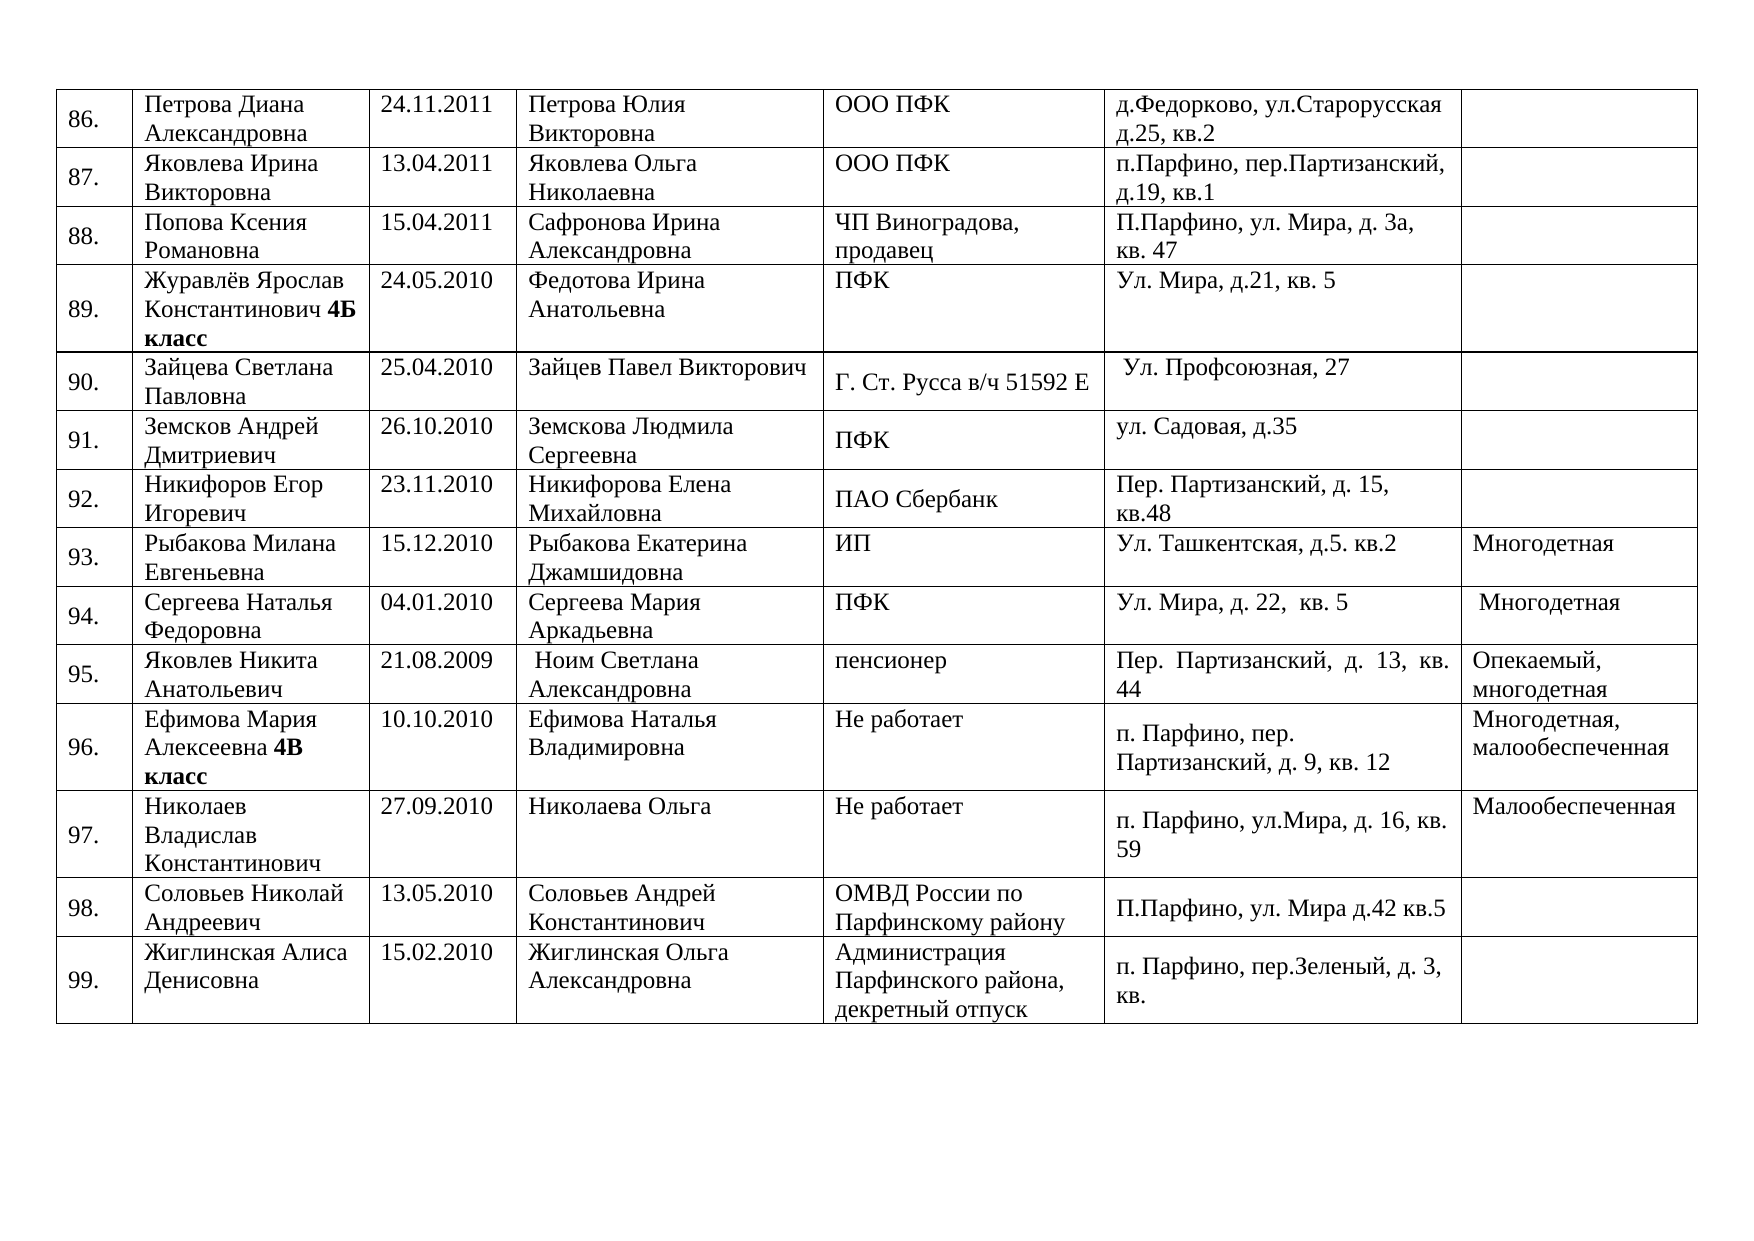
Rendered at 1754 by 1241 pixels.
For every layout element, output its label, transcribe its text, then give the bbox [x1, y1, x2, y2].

table_cell Попова Ксения Романовна [133, 207, 369, 264]
table_cell ОМВД России по Парфинскому району [824, 878, 1104, 936]
table_cell 21.08.2009 [370, 645, 516, 703]
table_cell П.Парфино, ул. Мира д.42 кв.5 [1105, 878, 1461, 936]
table_cell Журавлёв Ярослав Константинович 4Б класс [133, 265, 369, 351]
table_cell [1462, 207, 1697, 264]
table_cell [57, 587, 132, 644]
table_cell 15.04.2011 [370, 207, 516, 264]
table_cell Николаева Ольга [517, 791, 823, 877]
table_cell Г. Ст. Русса в/ч 51592 Е [824, 353, 1104, 410]
table_cell Никифорова Елена Михайловна [517, 470, 823, 527]
table_cell [1462, 470, 1697, 527]
table_cell Сергеева Мария Аркадьевна [517, 587, 823, 644]
table_cell [57, 528, 132, 586]
table_cell Яковлева Ирина Викторовна [133, 148, 369, 206]
table_cell Рыбакова Милана Евгеньевна [133, 528, 369, 586]
table_cell [57, 207, 132, 264]
table_cell 04.01.2010 [370, 587, 516, 644]
table_cell Малообеспеченная [1462, 791, 1697, 877]
table_cell Соловьев Николай Андреевич [133, 878, 369, 936]
table_cell [57, 937, 132, 1023]
table_cell 15.02.2010 [370, 937, 516, 1023]
table_cell Жиглинская Алиса Денисовна [133, 937, 369, 1023]
table_cell [1462, 148, 1697, 206]
table_cell Ефимова Наталья Владимировна [517, 704, 823, 790]
table_cell ПФК [824, 587, 1104, 644]
table_cell Многодетная, малообеспеченная [1462, 704, 1697, 790]
table_cell ПФК [824, 411, 1104, 468]
table_cell Зайцева Светлана Павловна [133, 353, 369, 410]
table_cell Ул. Профсоюзная, 27 [1105, 353, 1461, 410]
table_cell [1462, 411, 1697, 468]
table_cell [1462, 353, 1697, 410]
table_cell Пер. Партизанский, д. 15, кв.48 [1105, 470, 1461, 527]
table_cell Жиглинская Ольга Александровна [517, 937, 823, 1023]
table_cell Ноим Светлана Александровна [517, 645, 823, 703]
table_cell Сафронова Ирина Александровна [517, 207, 823, 264]
table_cell ООО ПФК [824, 90, 1104, 147]
table_cell Не работает [824, 791, 1104, 877]
table_cell Опекаемый, многодетная [1462, 645, 1697, 703]
table_cell Николаев Владислав Константинович [133, 791, 369, 877]
table_cell Земсков Андрей Дмитриевич [133, 411, 369, 468]
table_cell 24.11.2011 [370, 90, 516, 147]
table_cell [57, 791, 132, 877]
table_cell Петрова Диана Александровна [133, 90, 369, 147]
table_cell 15.12.2010 [370, 528, 516, 586]
table_cell [1462, 937, 1697, 1023]
table_cell п. Парфино, пер. Партизанский, д. 9, кв. 12 [1105, 704, 1461, 790]
table_cell 24.05.2010 [370, 265, 516, 351]
table_cell Яковлева Ольга Николаевна [517, 148, 823, 206]
table_cell Ефимова Мария Алексеевна 4В класс [133, 704, 369, 790]
table_cell 23.11.2010 [370, 470, 516, 527]
table_cell п. Парфино, пер.Зеленый, д. 3, кв. [1105, 937, 1461, 1023]
table_cell [57, 90, 132, 147]
table_cell [57, 148, 132, 206]
table_cell п. Парфино, ул.Мира, д. 16, кв. 59 [1105, 791, 1461, 877]
table_cell [1462, 90, 1697, 147]
table_cell д.Федорково, ул.Старорусская д.25, кв.2 [1105, 90, 1461, 147]
table_cell 25.04.2010 [370, 353, 516, 410]
table_cell 13.04.2011 [370, 148, 516, 206]
table_cell Никифоров Егор Игоревич [133, 470, 369, 527]
table_cell Яковлев Никита Анатольевич [133, 645, 369, 703]
table_cell Зайцев Павел Викторович [517, 353, 823, 410]
table_cell Многодетная [1462, 528, 1697, 586]
table_cell Петрова Юлия Викторовна [517, 90, 823, 147]
table_cell ИП [824, 528, 1104, 586]
table_cell [57, 704, 132, 790]
table_cell 13.05.2010 [370, 878, 516, 936]
table_cell [1462, 878, 1697, 936]
table_cell Ул. Мира, д.21, кв. 5 [1105, 265, 1461, 351]
table_cell Ул. Мира, д. 22, кв. 5 [1105, 587, 1461, 644]
table_cell Соловьев Андрей Константинович [517, 878, 823, 936]
table_cell 10.10.2010 [370, 704, 516, 790]
table_cell ЧП Виноградова, продавец [824, 207, 1104, 264]
table_cell [57, 411, 132, 468]
table_cell [1462, 265, 1697, 351]
table_cell Многодетная [1462, 587, 1697, 644]
table_cell П.Парфино, ул. Мира, д. 3а, кв. 47 [1105, 207, 1461, 264]
table_cell 26.10.2010 [370, 411, 516, 468]
table_cell Рыбакова Екатерина Джамшидовна [517, 528, 823, 586]
table_cell [57, 878, 132, 936]
table_cell ПФК [824, 265, 1104, 351]
table_cell Федотова Ирина Анатольевна [517, 265, 823, 351]
table_cell п.Парфино, пер.Партизанский, д.19, кв.1 [1105, 148, 1461, 206]
table_cell Не работает [824, 704, 1104, 790]
table_cell [57, 265, 132, 351]
table_cell Администрация Парфинского района, декретный отпуск [824, 937, 1104, 1023]
table_cell Ул. Ташкентская, д.5. кв.2 [1105, 528, 1461, 586]
table_cell Пер. Партизанский, д. 13, кв. 44 [1105, 645, 1461, 703]
table_cell [57, 645, 132, 703]
table_cell ООО ПФК [824, 148, 1104, 206]
table_cell [57, 470, 132, 527]
table_cell Сергеева Наталья Федоровна [133, 587, 369, 644]
table_cell ПАО Сбербанк [824, 470, 1104, 527]
table_cell 27.09.2010 [370, 791, 516, 877]
table_cell пенсионер [824, 645, 1104, 703]
table_cell Земскова Людмила Сергеевна [517, 411, 823, 468]
table_cell ул. Садовая, д.35 [1105, 411, 1461, 468]
table_cell [57, 353, 132, 410]
